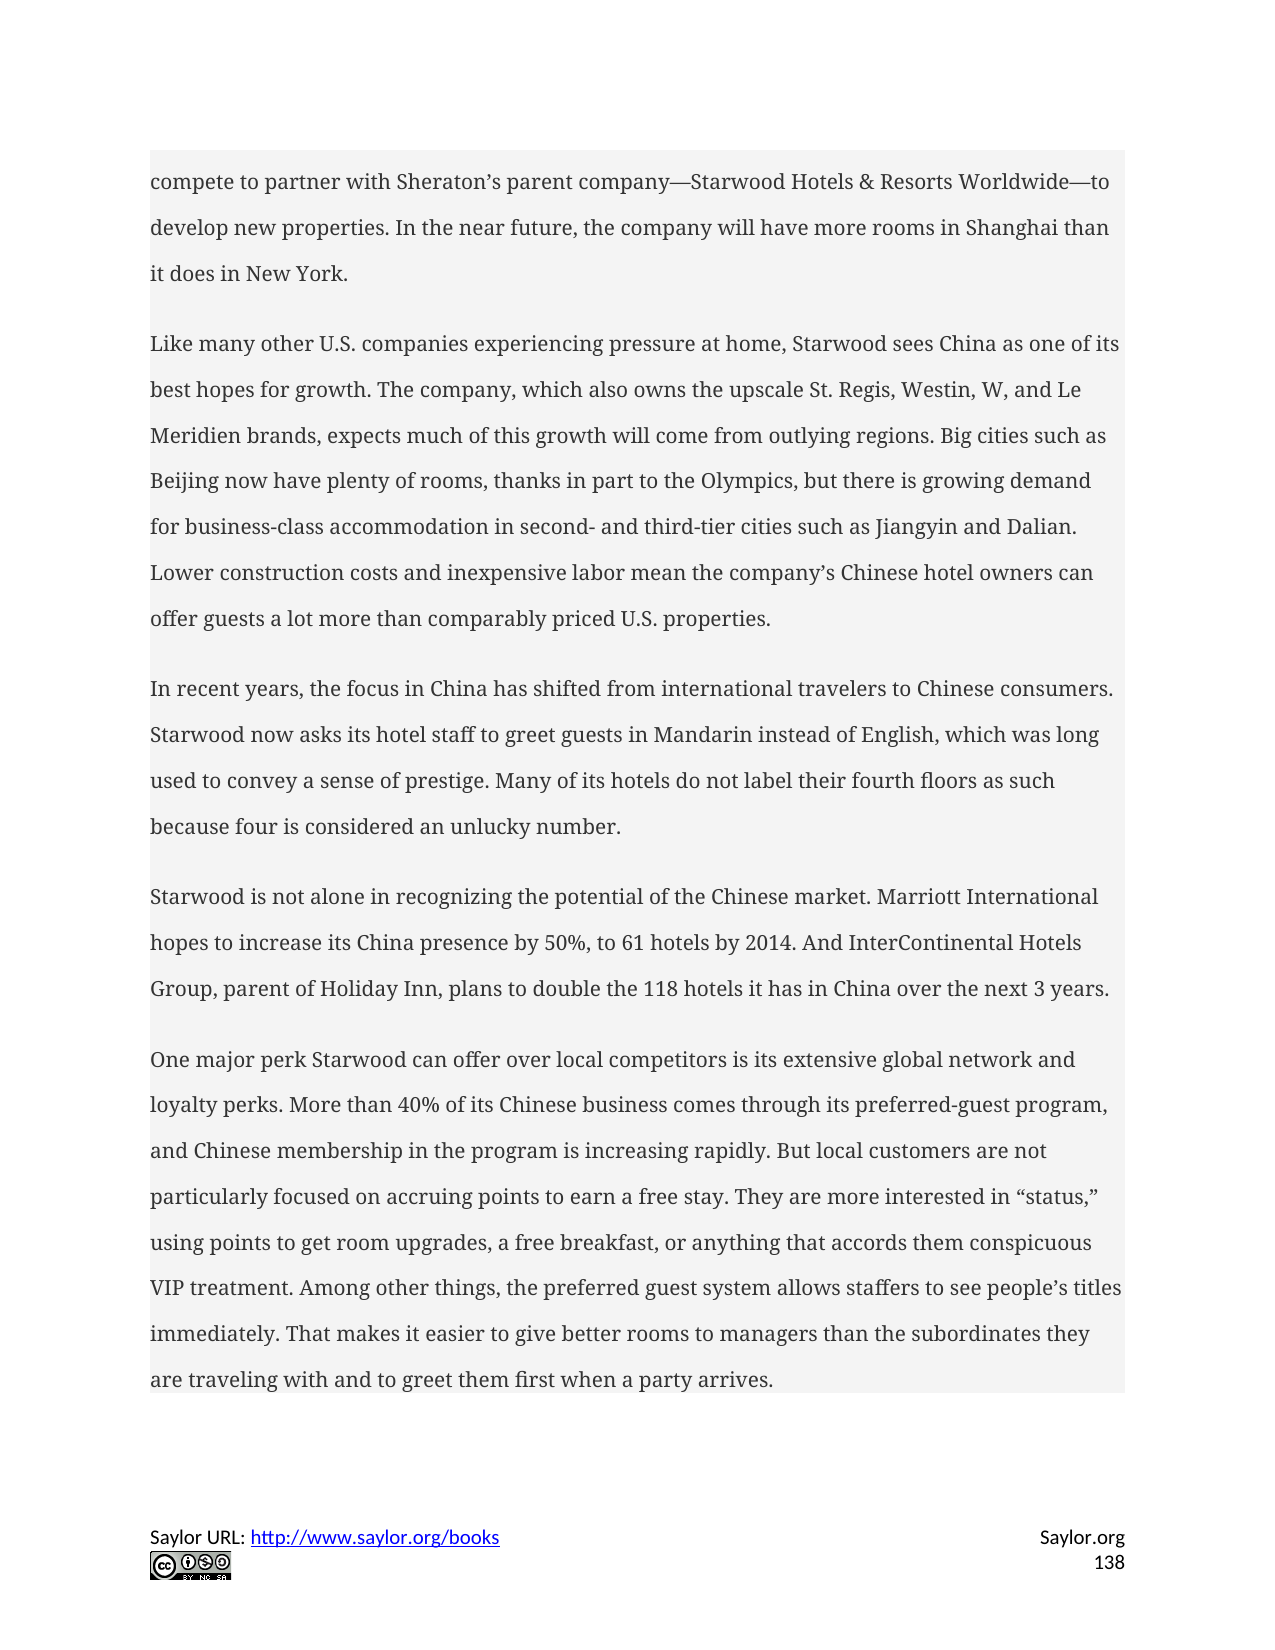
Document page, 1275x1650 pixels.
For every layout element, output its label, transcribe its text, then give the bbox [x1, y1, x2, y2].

text In recent years, the focus in China has shifted from international travelers to Chinese consumers. Starwood now asks its hotel staff to greet guests in Mandarin instead of English, which was long used to convey a sense of prestige. Many of its hotels do not label their fourth floors as such because four is considered an unlucky number. [150, 657, 1125, 840]
text Like many other U.S. companies experiencing pressure at home, Starwood sees China as one of its best hopes for growth. The company, which also owns the upscale St. Regis, Westin, W, and Le Meridien brands, expects much of this growth will come from outlying regions. Big cities such as Beijing now have plenty of rooms, thanks in part to the Olympics, but there is growing demand for business-class accommodation in second- and third-tier cities such as Jiangyin and Dalian. Lower construction costs and inexpensive labor mean the company’s Chinese hotel owners can offer guests a lot more than comparably priced U.S. properties. [150, 312, 1125, 632]
text Starwood is not alone in recognizing the potential of the Chinese market. Marriott International hopes to increase its China presence by 50%, to 61 hotels by 2014. And InterContinental Hotels Group, parent of Holiday Inn, plans to double the 118 hotels it has in China over the next 3 years. [150, 865, 1125, 1002]
picture [150, 1551, 232, 1580]
text One major perk Starwood can offer over local competitors is its extensive global network and loyalty perks. More than 40% of its Chinese business comes through its preferred-guest program, and Chinese membership in the program is increasing rapidly. But local customers are not particularly focused on accruing points to earn a free stay. They are more interested in “status,” using points to get room upgrades, a free breakfast, or anything that accords them conspicuous VIP treatment. Among other things, the preferred guest system allows staffers to see people’s titles immediately. That makes it easier to give better rooms to managers than the subordinates they are traveling with and to greet them first when a party arrives. [150, 1027, 1125, 1393]
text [150, 150, 1125, 287]
